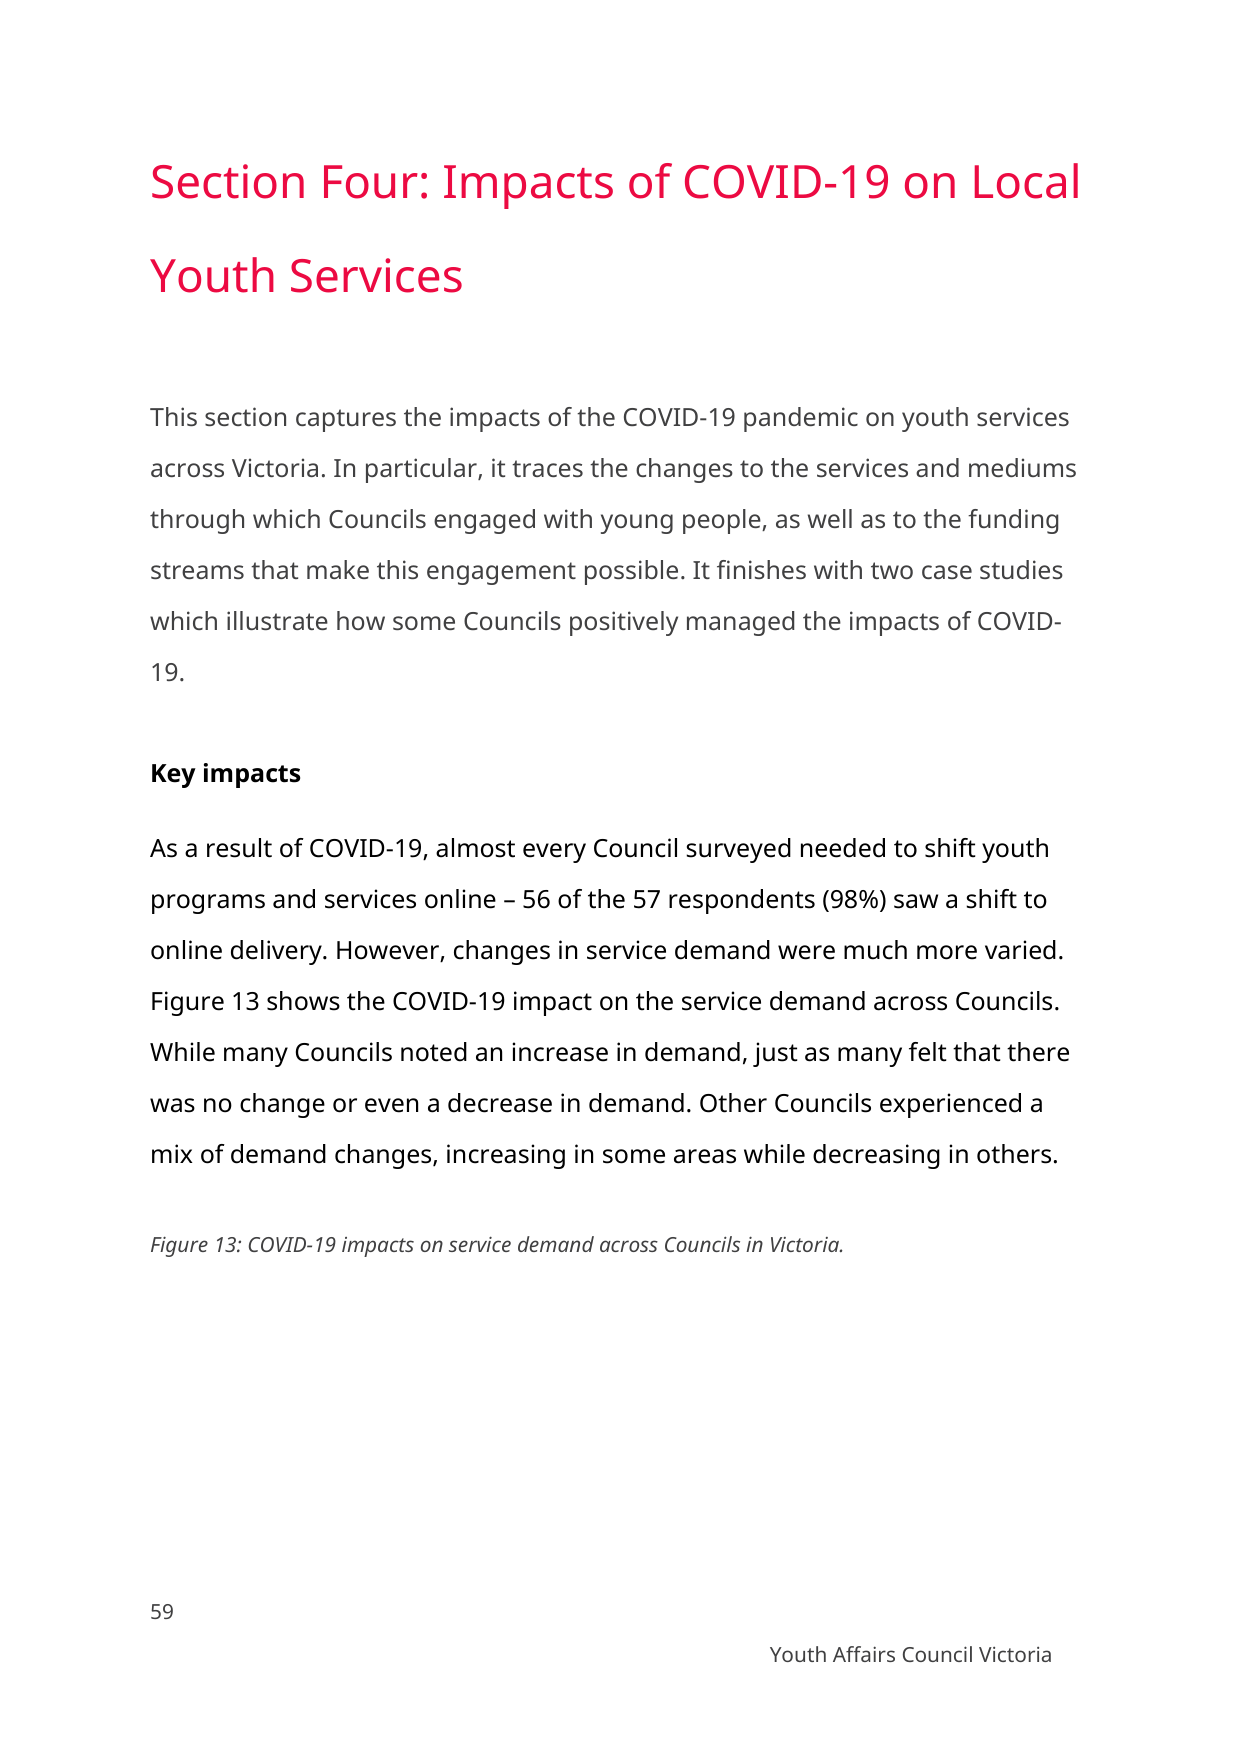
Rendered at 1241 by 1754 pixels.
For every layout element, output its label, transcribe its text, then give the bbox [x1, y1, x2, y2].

text As a result of COVID-19, almost every Council surveyed needed to shift youth programs and services online – 56 of the 57 respondents (98%) saw a shift to online delivery. However, changes in service demand were much more varied. Figure 13 shows the COVID-19 impact on the service demand across Councils. While many Councils noted an increase in demand, just as many felt that there was no change or even a decrease in demand. Other Councils experienced a mix of demand changes, increasing in some areas while decreasing in others. [150, 830, 1090, 1171]
subtitle This section captures the impacts of the COVID-19 pandemic on youth services across Victoria. In particular, it traces the changes to the services and mediums through which Councils engaged with young people, as well as to the funding streams that make this engagement possible. It finishes with two case studies which illustrate how some Councils positively managed the impacts of COVID-19. [150, 399, 1090, 689]
subtitle Section Four: Impacts of COVID-19 on Local Youth Services [150, 150, 1090, 306]
subtitle Key impacts [150, 756, 1090, 790]
text Figure 13: COVID-19 impacts on service demand across Councils in Victoria. [150, 1230, 1090, 1259]
